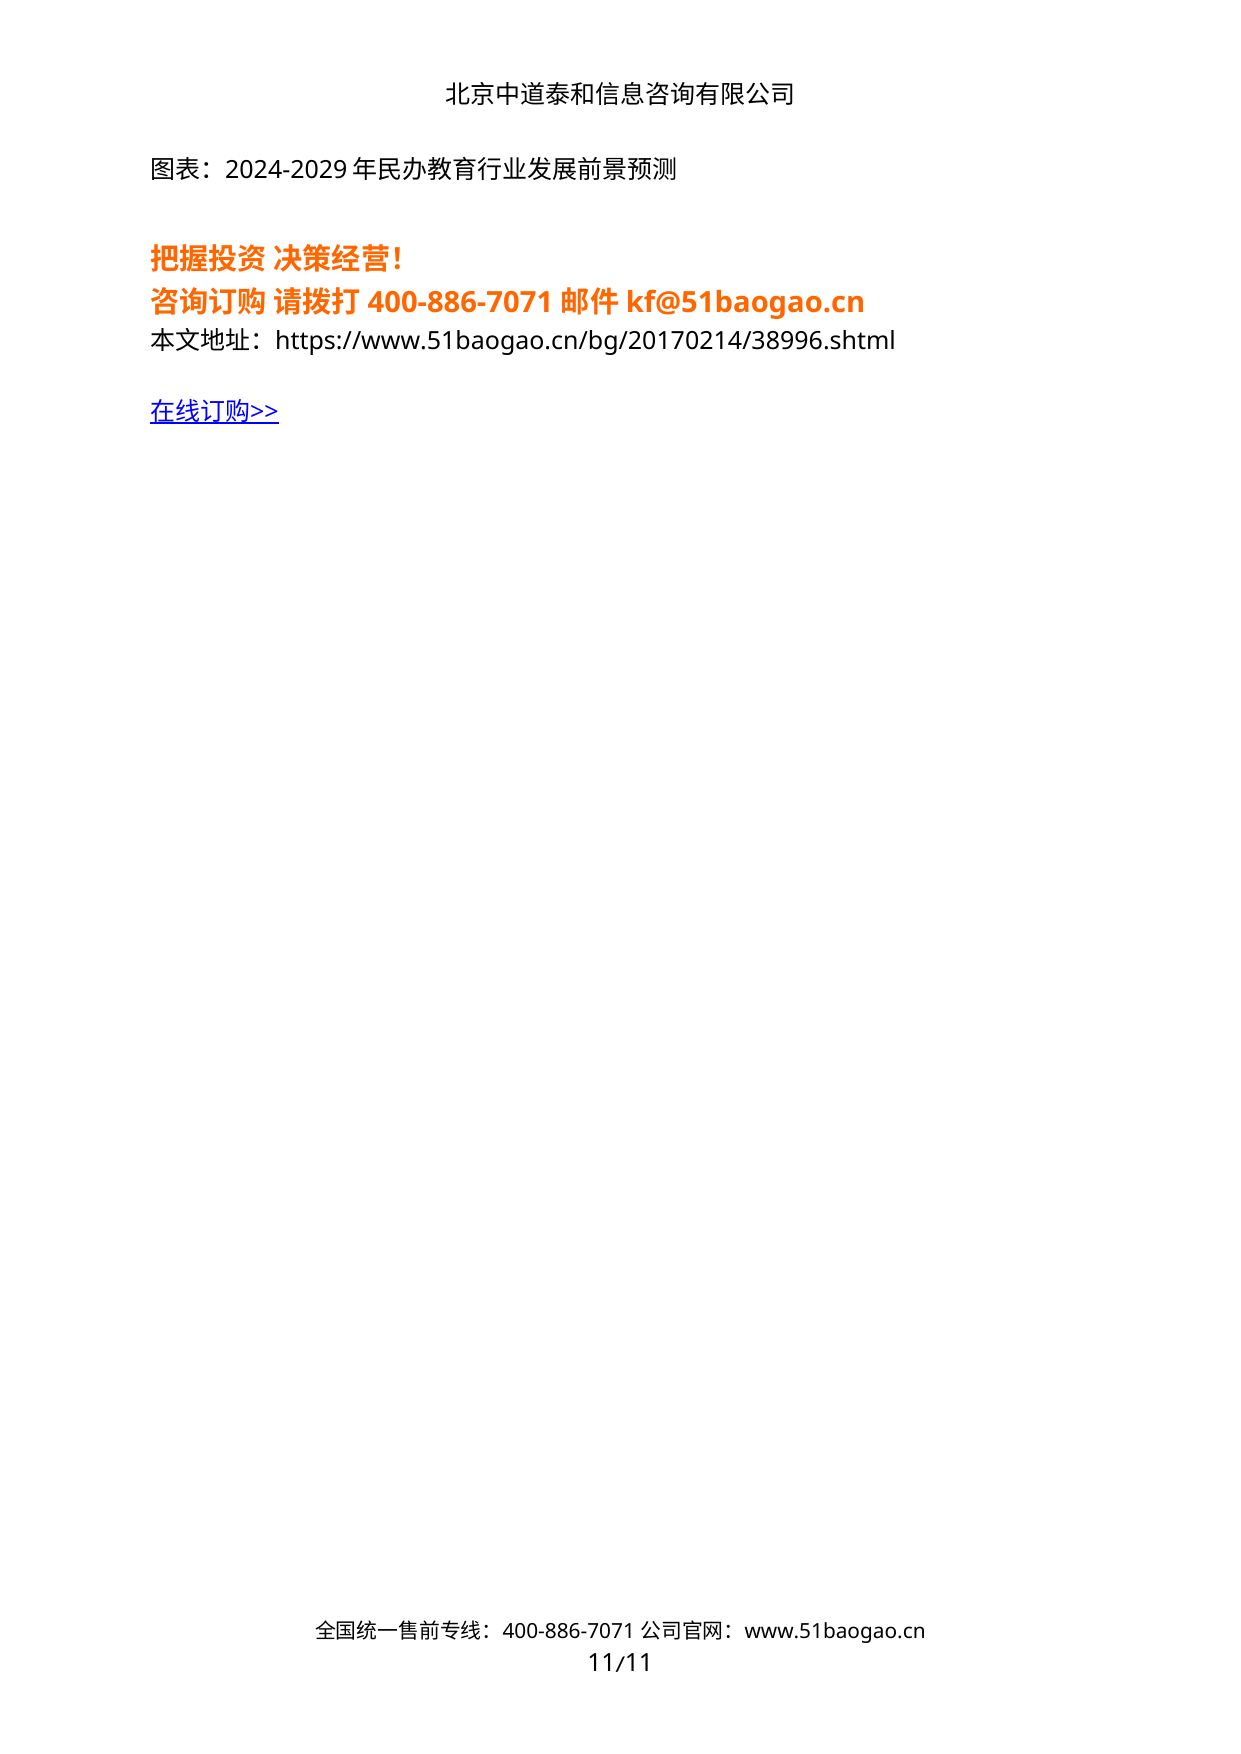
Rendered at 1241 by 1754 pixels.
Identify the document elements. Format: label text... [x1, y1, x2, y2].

text 图表：2024-2029年民办教育行业发展前景预测 [150, 150, 1090, 186]
text 在线订购>> [150, 357, 1090, 427]
text 把握投资 决策经营！咨询订购 请拨打 400-886-7071 邮件 kf@51baogao.cn本文地址：https://www.51baogao.cn/bg/20170214/38996.shtml [150, 202, 1090, 357]
